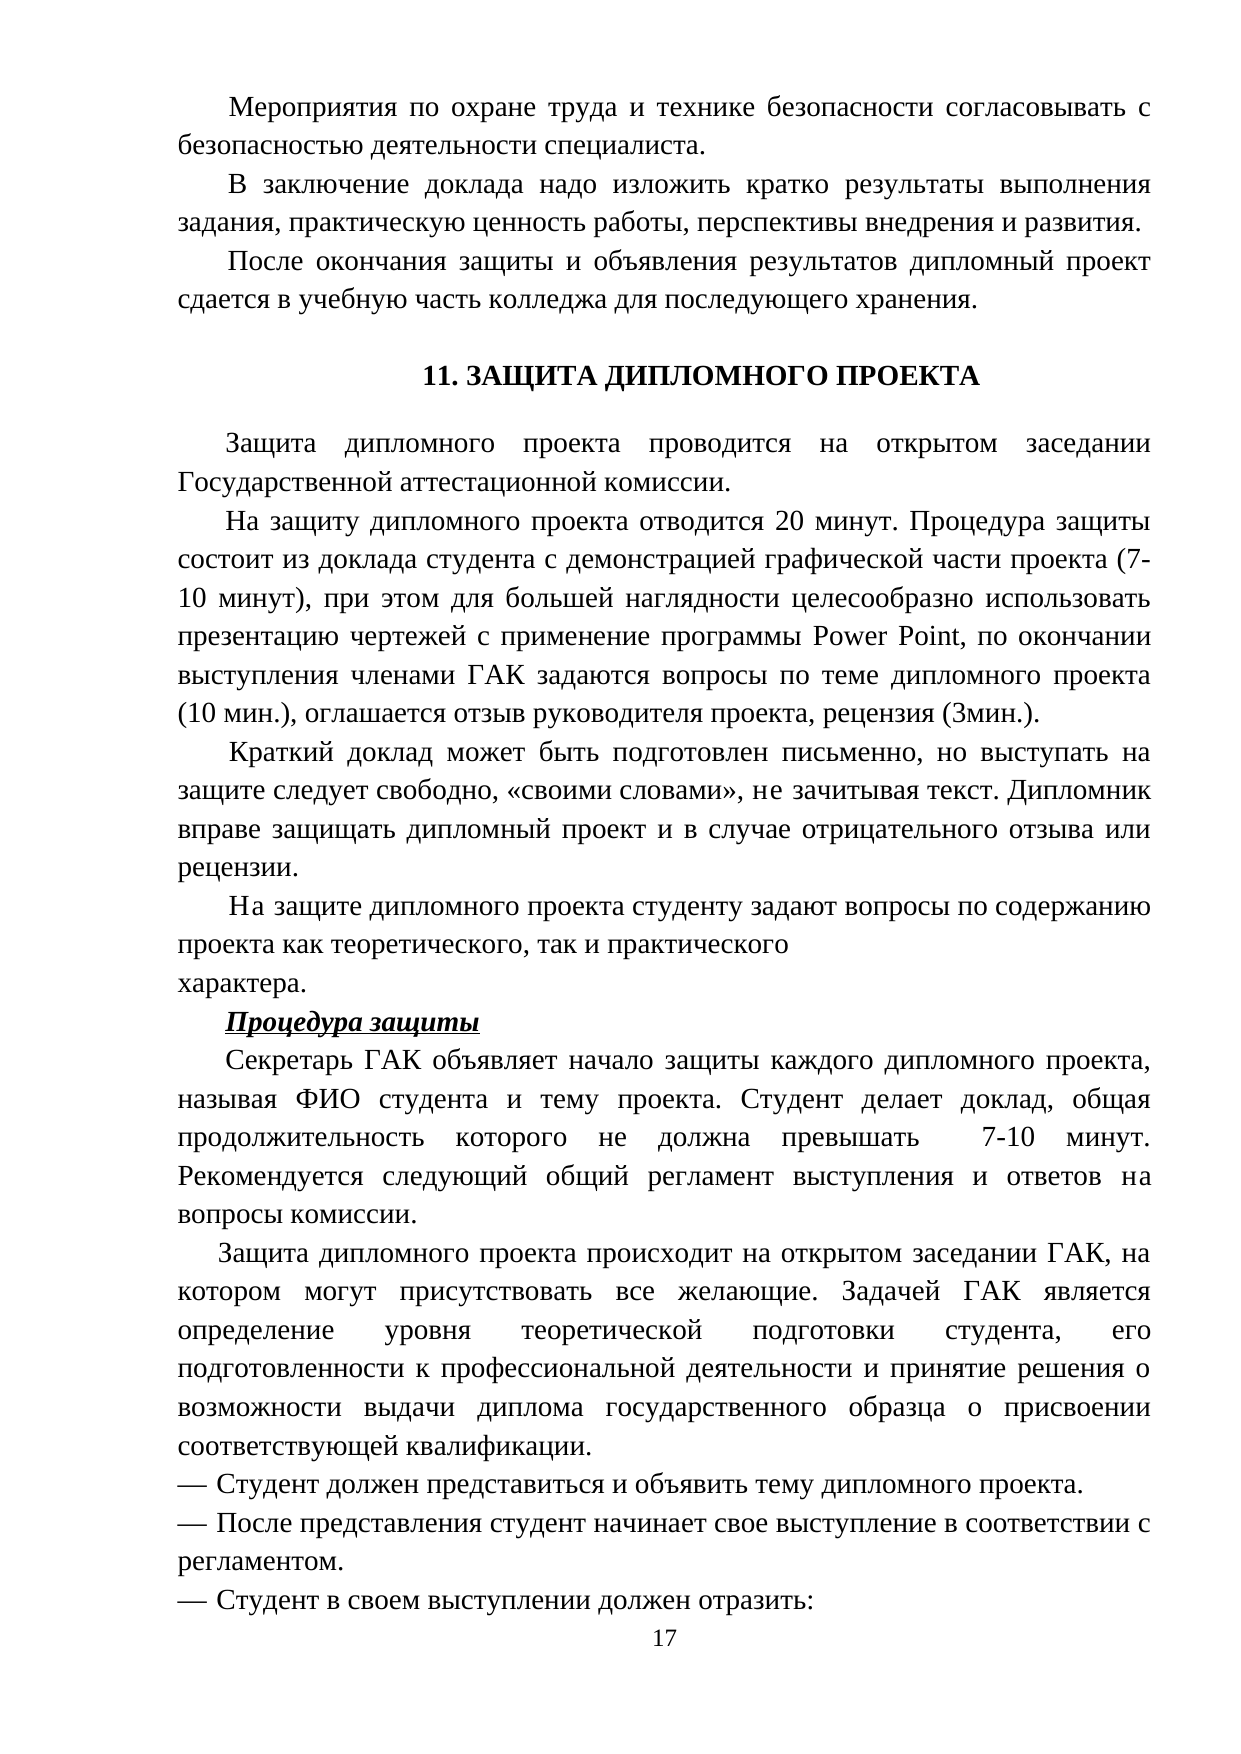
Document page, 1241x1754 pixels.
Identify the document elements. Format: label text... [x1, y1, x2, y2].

list Студент в своем выступлении должен отразить: [177, 1582, 1152, 1615]
text характера. [177, 965, 712, 999]
text Мероприятия по охране труда и технике безопасности согласовывать с безопасностью деятельности специалиста. [177, 89, 1152, 161]
text Защита дипломного проекта происходит на открытом заседании ГАК, на котором могут присутствовать все желающие. Задачей ГАК является определение уровня теоретической подготовки студента, его подготовленности к профессиональной деятельности и принятие решения о возможности выдачи диплома государственного образца о присвоении соответствующей квалификации. [177, 1235, 1152, 1461]
text Процедура защиты [177, 1004, 1151, 1037]
text Краткий доклад может быть подготовлен письменно, но выступать на защите следует свободно, «своими словами», не зачитывая текст. Дипломник вправе защищать дипломный проект и в случае отрицательного отзыва или рецензии. [177, 734, 1152, 883]
text На защите дипломного проекта студенту задают вопросы по содержанию проекта как теоретического, так и практического [177, 888, 1152, 960]
list После представления студент начинает свое выступление в соответствии с регламентом. [177, 1505, 1152, 1577]
list Студент должен представиться и объявить тему дипломного проекта. [177, 1466, 1152, 1500]
text На защиту дипломного проекта отводится 20 минут. Процедура защиты состоит из доклада студента с демонстрацией графической части проекта (7-10 минут), при этом для большей наглядности целесообразно использовать презентацию чертежей с применение программы Power Point, по окончании выступления членами ГАК задаются вопросы по теме дипломного проекта (10 мин.), оглашается отзыв руководителя проекта, рецензия (3мин.). [177, 503, 1152, 729]
title 11. ЗАЩИТА ДИПЛОМНОГО ПРОЕКТА [177, 358, 1152, 392]
text В заключение доклада надо изложить кратко результаты выполнения задания, практическую ценность работы, перспективы внедрения и развития. [177, 166, 1152, 238]
text Секретарь ГАК объявляет начало защиты каждого дипломного проекта, называя ФИО студента и тему проекта. Студент делает доклад, общая продолжительность которого не должна превышать 7-10 минут. Рекомендуется следующий общий регламент выступления и ответов на вопросы комиссии. [177, 1042, 1152, 1230]
text После окончания защиты и объявления результатов дипломный проект сдается в учебную часть колледжа для последующего хранения. [177, 243, 1152, 315]
text Защита дипломного проекта проводится на открытом заседании Государственной аттестационной комиссии. [177, 426, 1152, 498]
